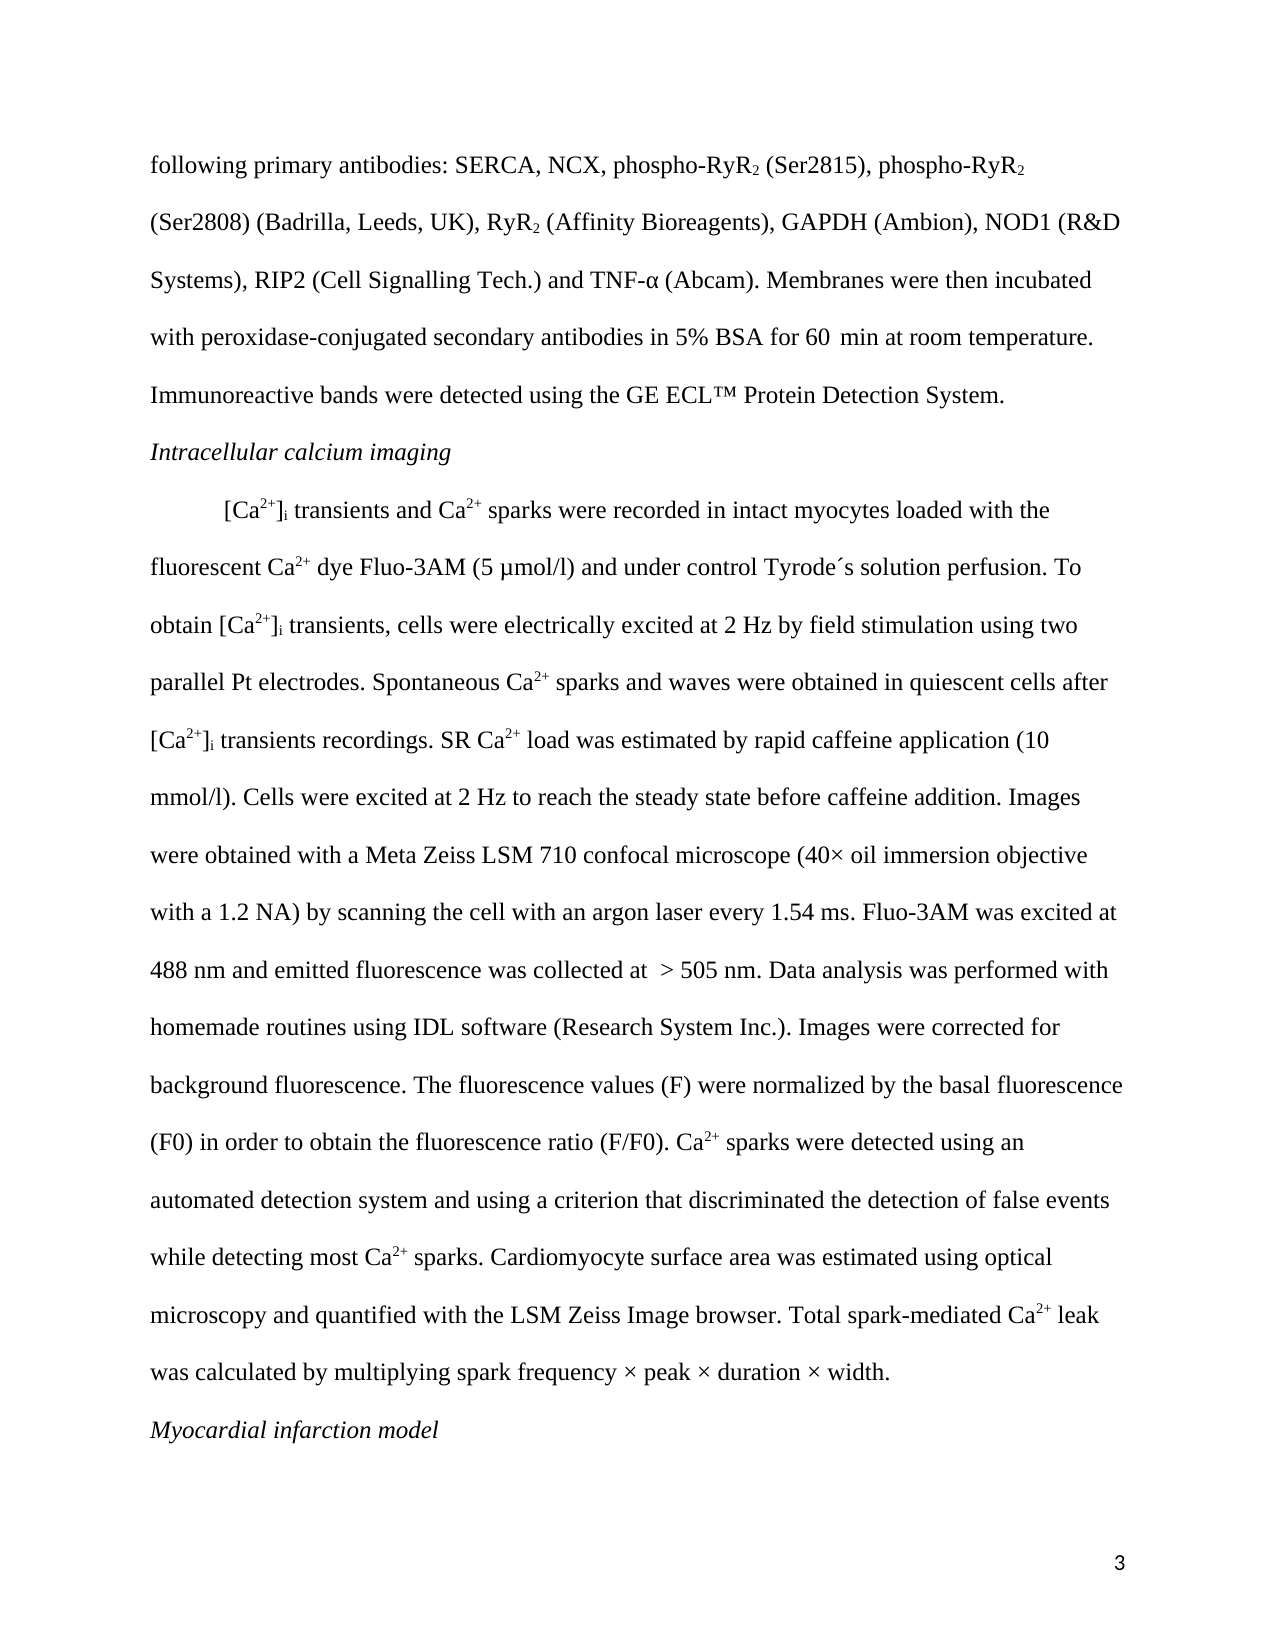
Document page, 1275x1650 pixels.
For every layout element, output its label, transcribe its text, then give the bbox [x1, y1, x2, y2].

text Myocardial infarction model [150, 1415, 1125, 1444]
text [150, 150, 1125, 409]
text Intracellular calcium imaging [150, 437, 1125, 466]
text [Ca2+]i transients and Ca2+ sparks were recorded in intact myocytes loaded with the fluorescent Ca2+ dye Fluo-3AM (5 µmol/l) and under control Tyrode´s solution perfusion. To obtain [Ca2+]i transients, cells were electrically excited at 2 Hz by field stimulation using two parallel Pt electrodes. Spontaneous Ca2+ sparks and waves were obtained in quiescent cells after [Ca2+]i transients recordings. SR Ca2+ load was estimated by rapid caffeine application (10 mmol/l). Cells were excited at 2 Hz to reach the steady state before caffeine addition. Images were obtained with a Meta Zeiss LSM 710 confocal microscope (40× oil immersion objective with a 1.2 NA) by scanning the cell with an argon laser every 1.54 ms. Fluo-3AM was excited at 488 nm and emitted fluorescence was collected at > 505 nm. Data analysis was performed with homemade routines using IDL software (Research System Inc.). Images were corrected for background fluorescence. The fluorescence values (F) were normalized by the basal fluorescence (F0) in order to obtain the fluorescence ratio (F/F0). Ca2+ sparks were detected using an automated detection system and using a criterion that discriminated the detection of false events while detecting most Ca2+ sparks. Cardiomyocyte surface area was estimated using optical microscopy and quantified with the LSM Zeiss Image browser. Total spark-mediated Ca2+ leak was calculated by multiplying spark frequency × peak × duration × width. [150, 495, 1125, 1386]
